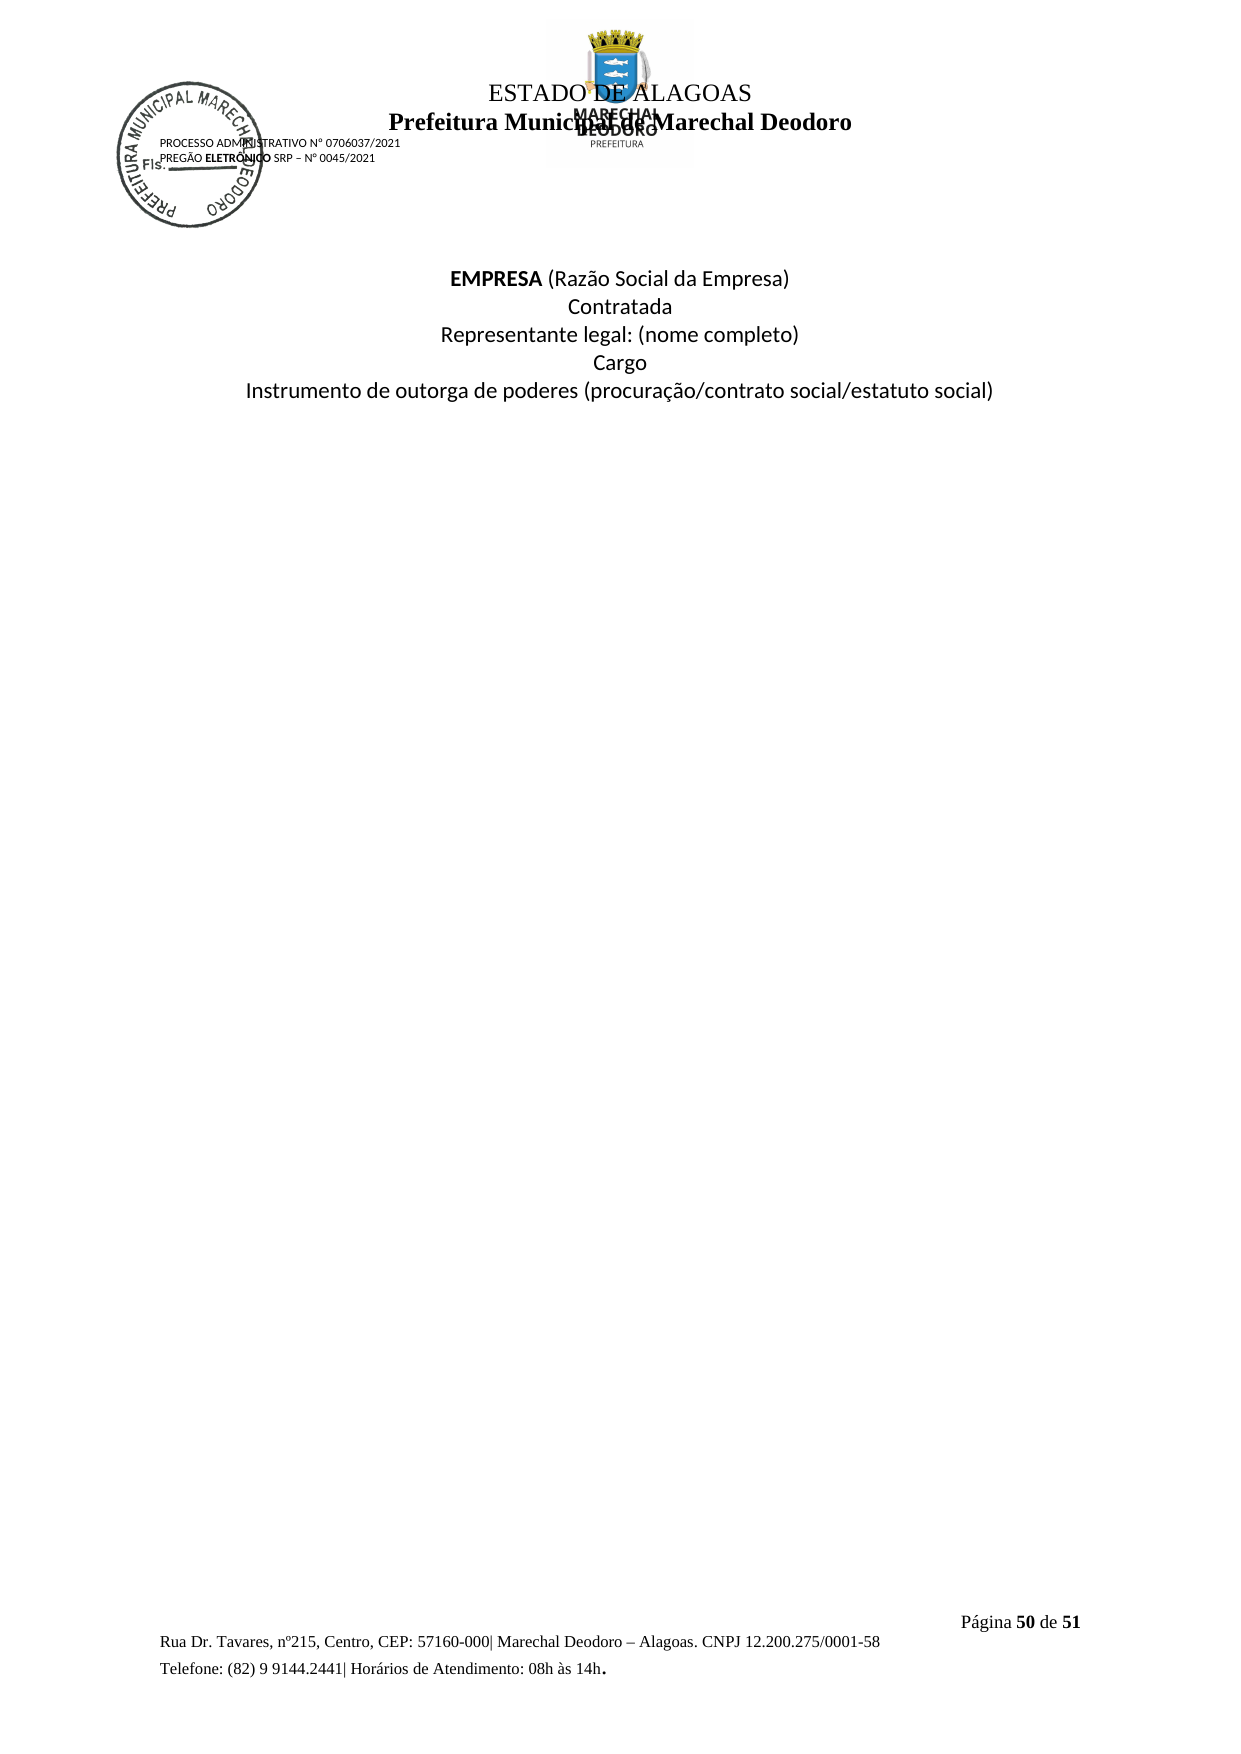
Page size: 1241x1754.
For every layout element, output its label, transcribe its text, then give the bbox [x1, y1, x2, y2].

text Cargo [159, 348, 1081, 376]
picture [113, 79, 266, 230]
text EMPRESA (Razão Social da Empresa) [159, 264, 1081, 292]
picture [546, 19, 695, 168]
text Representante legal: (nome completo) [159, 320, 1081, 348]
text Contratada [159, 292, 1081, 320]
text Instrumento de outorga de poderes (procuração/contrato social/estatuto social) [159, 376, 1081, 404]
